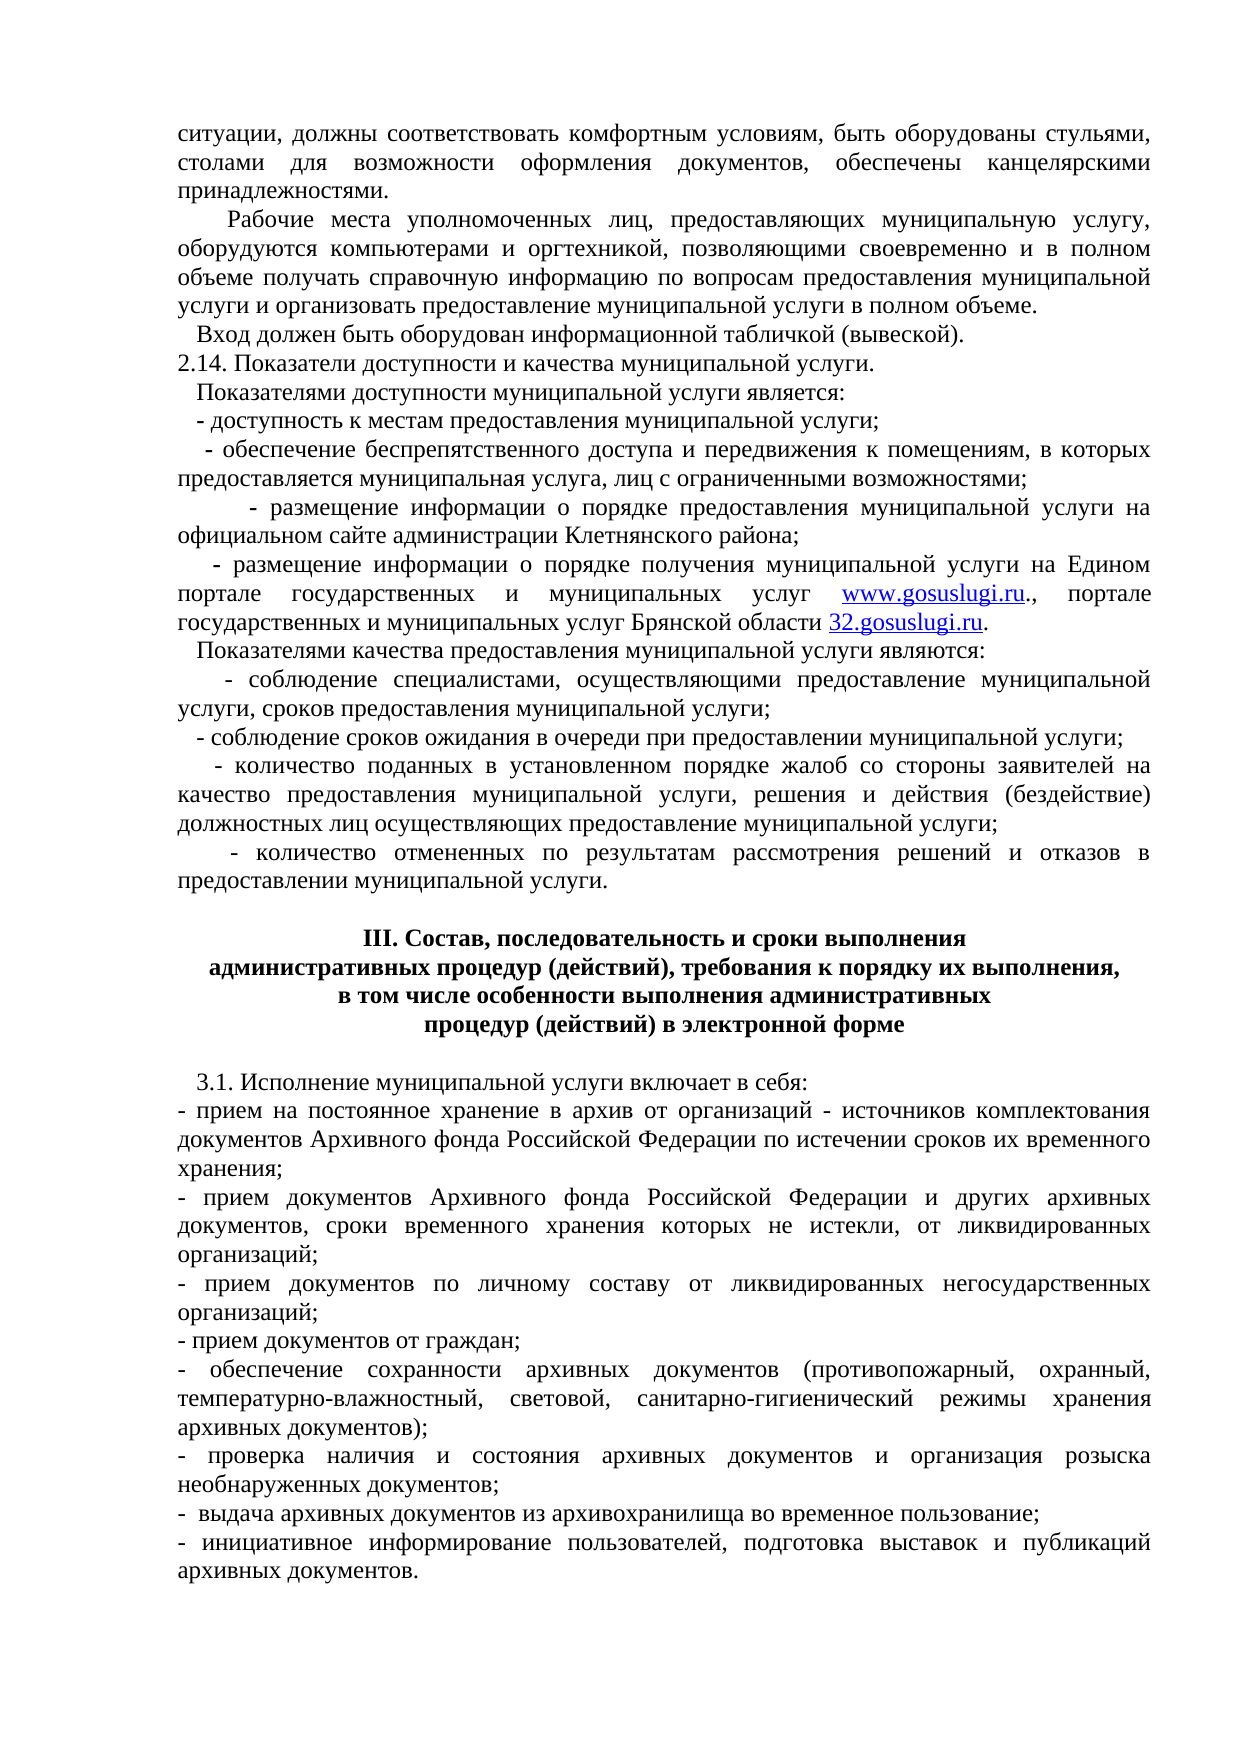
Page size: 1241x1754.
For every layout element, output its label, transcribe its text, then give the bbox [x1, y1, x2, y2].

text - доступность к местам предоставления муниципальной услуги; [177, 406, 1152, 434]
text III. Состав, последовательность и сроки выполнения [177, 923, 1152, 952]
text Рабочие места уполномоченных лиц, предоставляющих муниципальную услугу, оборудуются компьютерами и оргтехникой, позволяющими своевременно и в полном объеме получать справочную информацию по вопросам предоставления муниципальной услуги и организовать предоставление муниципальной услуги в полном объеме. [177, 204, 1152, 319]
text Вход должен быть оборудован информационной табличкой (вывеской). [177, 319, 1152, 348]
text административных процедур (действий), требования к порядку их выполнения, [177, 952, 1152, 981]
text - размещение информации о порядке предоставления муниципальной услуги на официальном сайте администрации Клетнянского района; [177, 492, 1152, 549]
text процедур (действий) в электронной форме [177, 1009, 1152, 1038]
text - соблюдение сроков ожидания в очереди при предоставлении муниципальной услуги; [177, 722, 1152, 751]
text - проверка наличия и состояния архивных документов и организация розыска необнаруженных документов; [177, 1441, 1152, 1498]
text 3.1. Исполнение муниципальной услуги включает в себя: [177, 1067, 1152, 1096]
text - количество поданных в установленном порядке жалоб со стороны заявителей на качество предоставления муниципальной услуги, решения и действия (бездействие) должностных лиц осуществляющих предоставление муниципальной услуги; [177, 751, 1152, 837]
text - инициативное информирование пользователей, подготовка выставок и публикаций архивных документов. [177, 1527, 1152, 1584]
text - выдача архивных документов из архивохранилища во временное пользование; [177, 1498, 1152, 1527]
text - прием на постоянное хранение в архив от организаций - источников комплектования документов Архивного фонда Российской Федерации по истечении сроков их временного хранения; [177, 1096, 1152, 1182]
text - прием документов от граждан; [177, 1326, 1152, 1354]
text - прием документов Архивного фонда Российской Федерации и других архивных документов, сроки временного хранения которых не истекли, от ликвидированных организаций; [177, 1182, 1152, 1268]
text 2.14. Показатели доступности и качества муниципальной услуги. [177, 348, 1152, 377]
text - обеспечение беспрепятственного доступа и передвижения к помещениям, в которых предоставляется муниципальная услуга, лиц с ограниченными возможностями; [177, 434, 1152, 492]
text - обеспечение сохранности архивных документов (противопожарный, охранный, температурно-влажностный, световой, санитарно-гигиенический режимы хранения архивных документов); [177, 1354, 1152, 1441]
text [177, 118, 1152, 204]
text Показателями доступности муниципальной услуги является: [177, 377, 1152, 406]
text Показателями качества предоставления муниципальной услуги являются: [177, 636, 1152, 664]
text - количество отмененных по результатам рассмотрения решений и отказов в предоставлении муниципальной услуги. [177, 837, 1152, 894]
text - прием документов по личному составу от ликвидированных негосударственных организаций; [177, 1268, 1152, 1326]
text - размещение информации о порядке получения муниципальной услуги на Едином портале государственных и муниципальных услуг www.gosuslugi.ru., портале государственных и муниципальных услуг Брянской области 32.gosuslugi.ru. [177, 549, 1152, 636]
text - соблюдение специалистами, осуществляющими предоставление муниципальной услуги, сроков предоставления муниципальной услуги; [177, 664, 1152, 722]
text в том числе особенности выполнения административных [177, 981, 1152, 1009]
